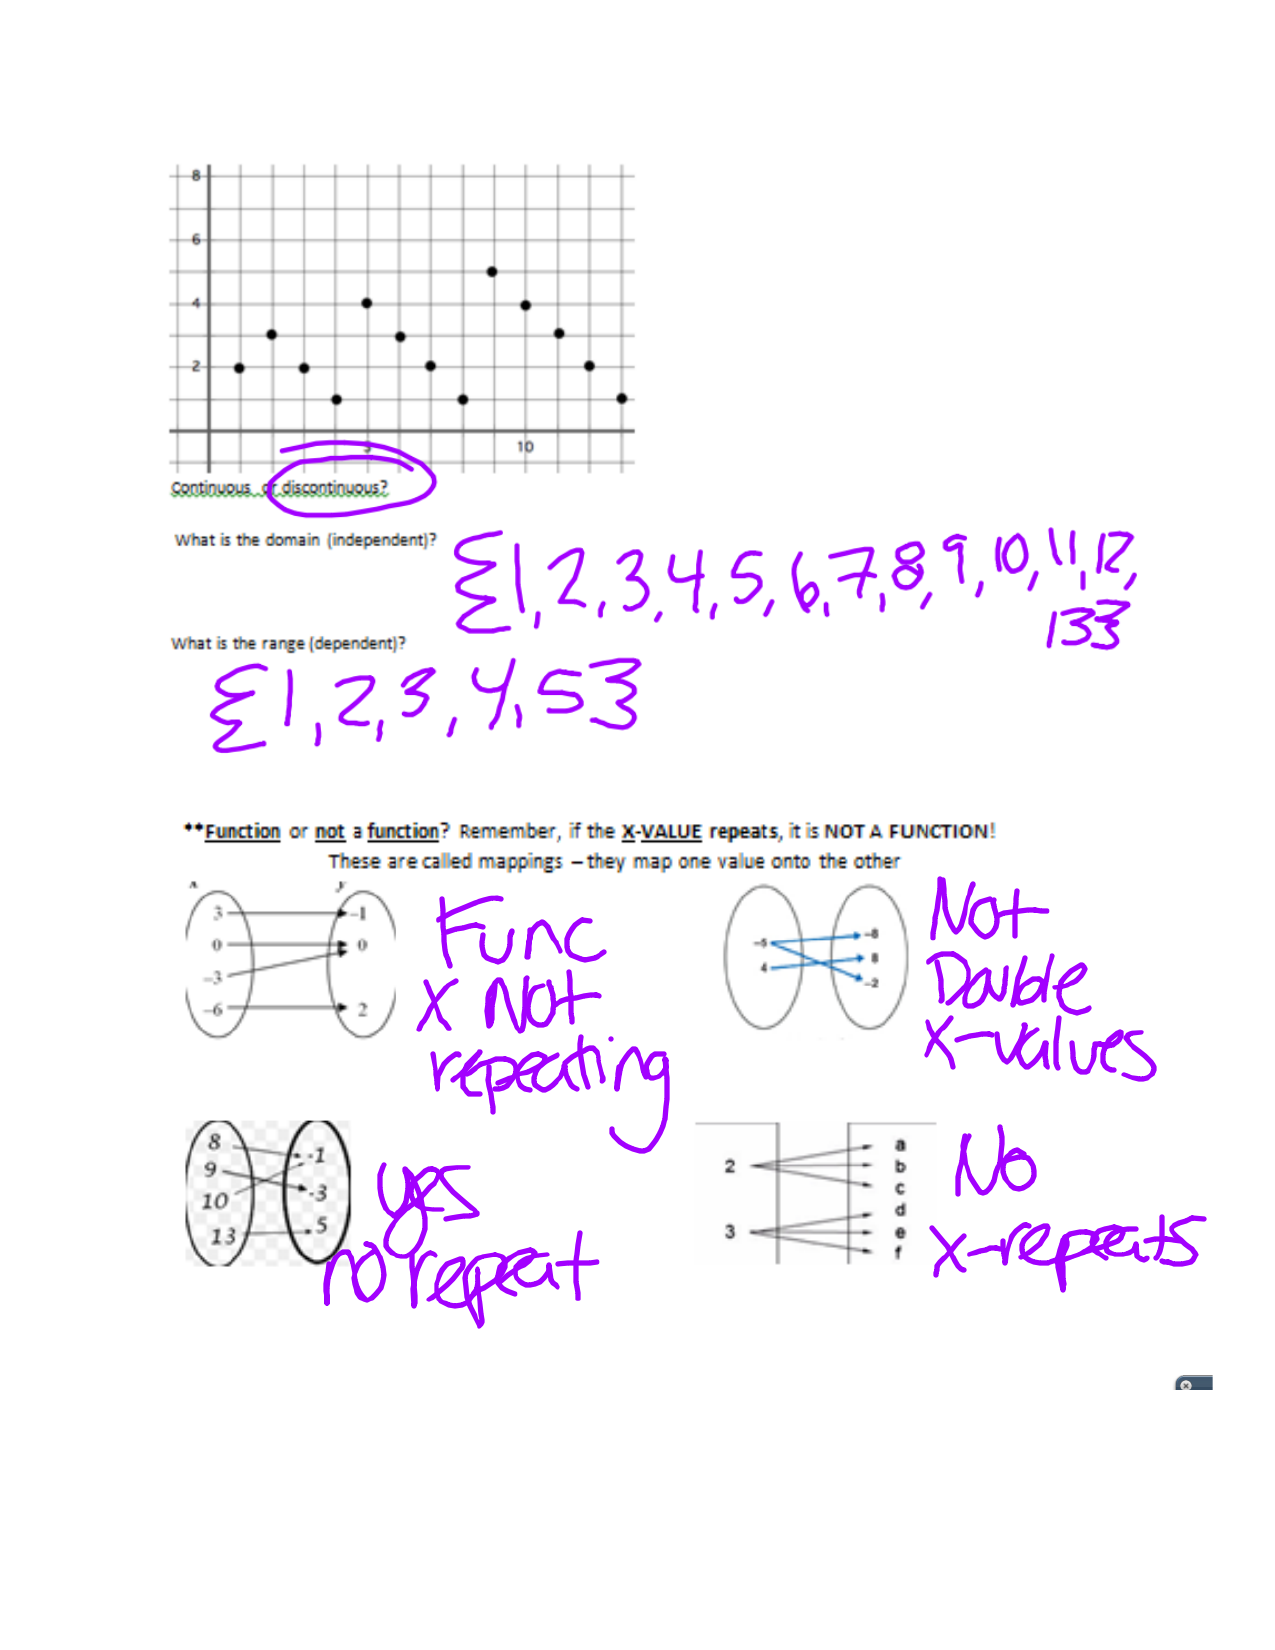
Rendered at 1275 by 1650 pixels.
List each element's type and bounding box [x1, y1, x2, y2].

picture [150, 806, 1213, 1390]
picture [150, 150, 1179, 803]
